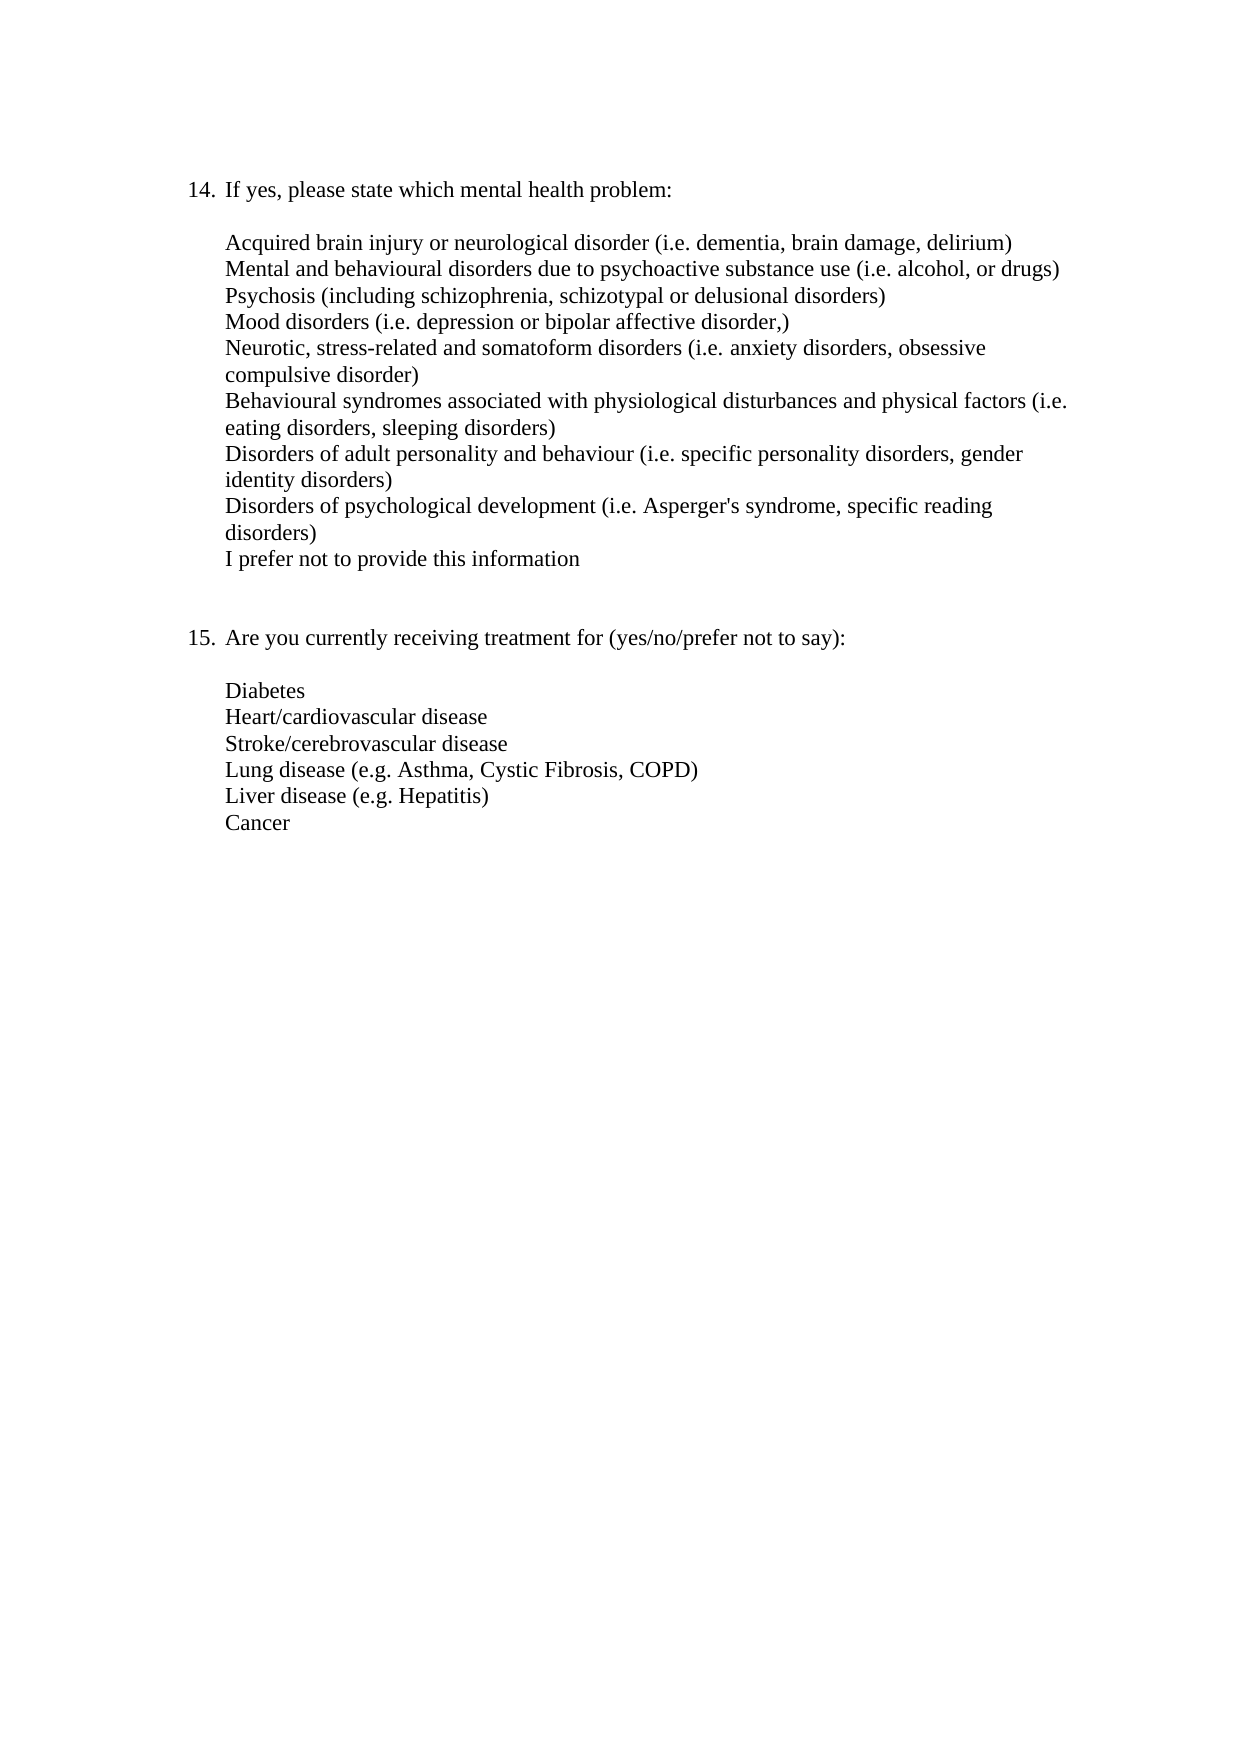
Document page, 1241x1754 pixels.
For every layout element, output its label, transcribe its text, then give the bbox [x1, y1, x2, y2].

list Cancer [225, 809, 1090, 835]
list Lung disease (e.g. Asthma, Cystic Fibrosis, COPD) [225, 756, 1090, 782]
text Mood disorders (i.e. depression or bipolar affective disorder,) [225, 308, 1090, 334]
list Heart/cardiovascular disease [225, 703, 1090, 730]
list If yes, please state which mental health problem: [187, 176, 1090, 203]
text Psychosis (including schizophrenia, schizotypal or delusional disorders) [225, 282, 1090, 308]
list Are you currently receiving treatment for (yes/no/prefer not to say): [187, 624, 1090, 651]
list Stroke/cerebrovascular disease [225, 730, 1090, 756]
text Neurotic, stress-related and somatoform disorders (i.e. anxiety disorders, obsessive compulsive disorder) [225, 334, 1090, 387]
text Disorders of psychological development (i.e. Asperger's syndrome, specific reading disorders) [225, 493, 1090, 545]
list Liver disease (e.g. Hepatitis) [225, 782, 1090, 809]
text Disorders of adult personality and behaviour (i.e. specific personality disorders, gender identity disorders) [225, 440, 1090, 493]
text Diabetes [150, 677, 1090, 703]
text Mental and behavioural disorders due to psychoactive substance use (i.e. alcohol, or drugs) [225, 255, 1090, 282]
text Behavioural syndromes associated with physiological disturbances and physical factors (i.e. eating disorders, sleeping disorders) [225, 387, 1090, 440]
text Acquired brain injury or neurological disorder (i.e. dementia, brain damage, delirium) [225, 229, 1090, 255]
text I prefer not to provide this information [225, 545, 1090, 572]
